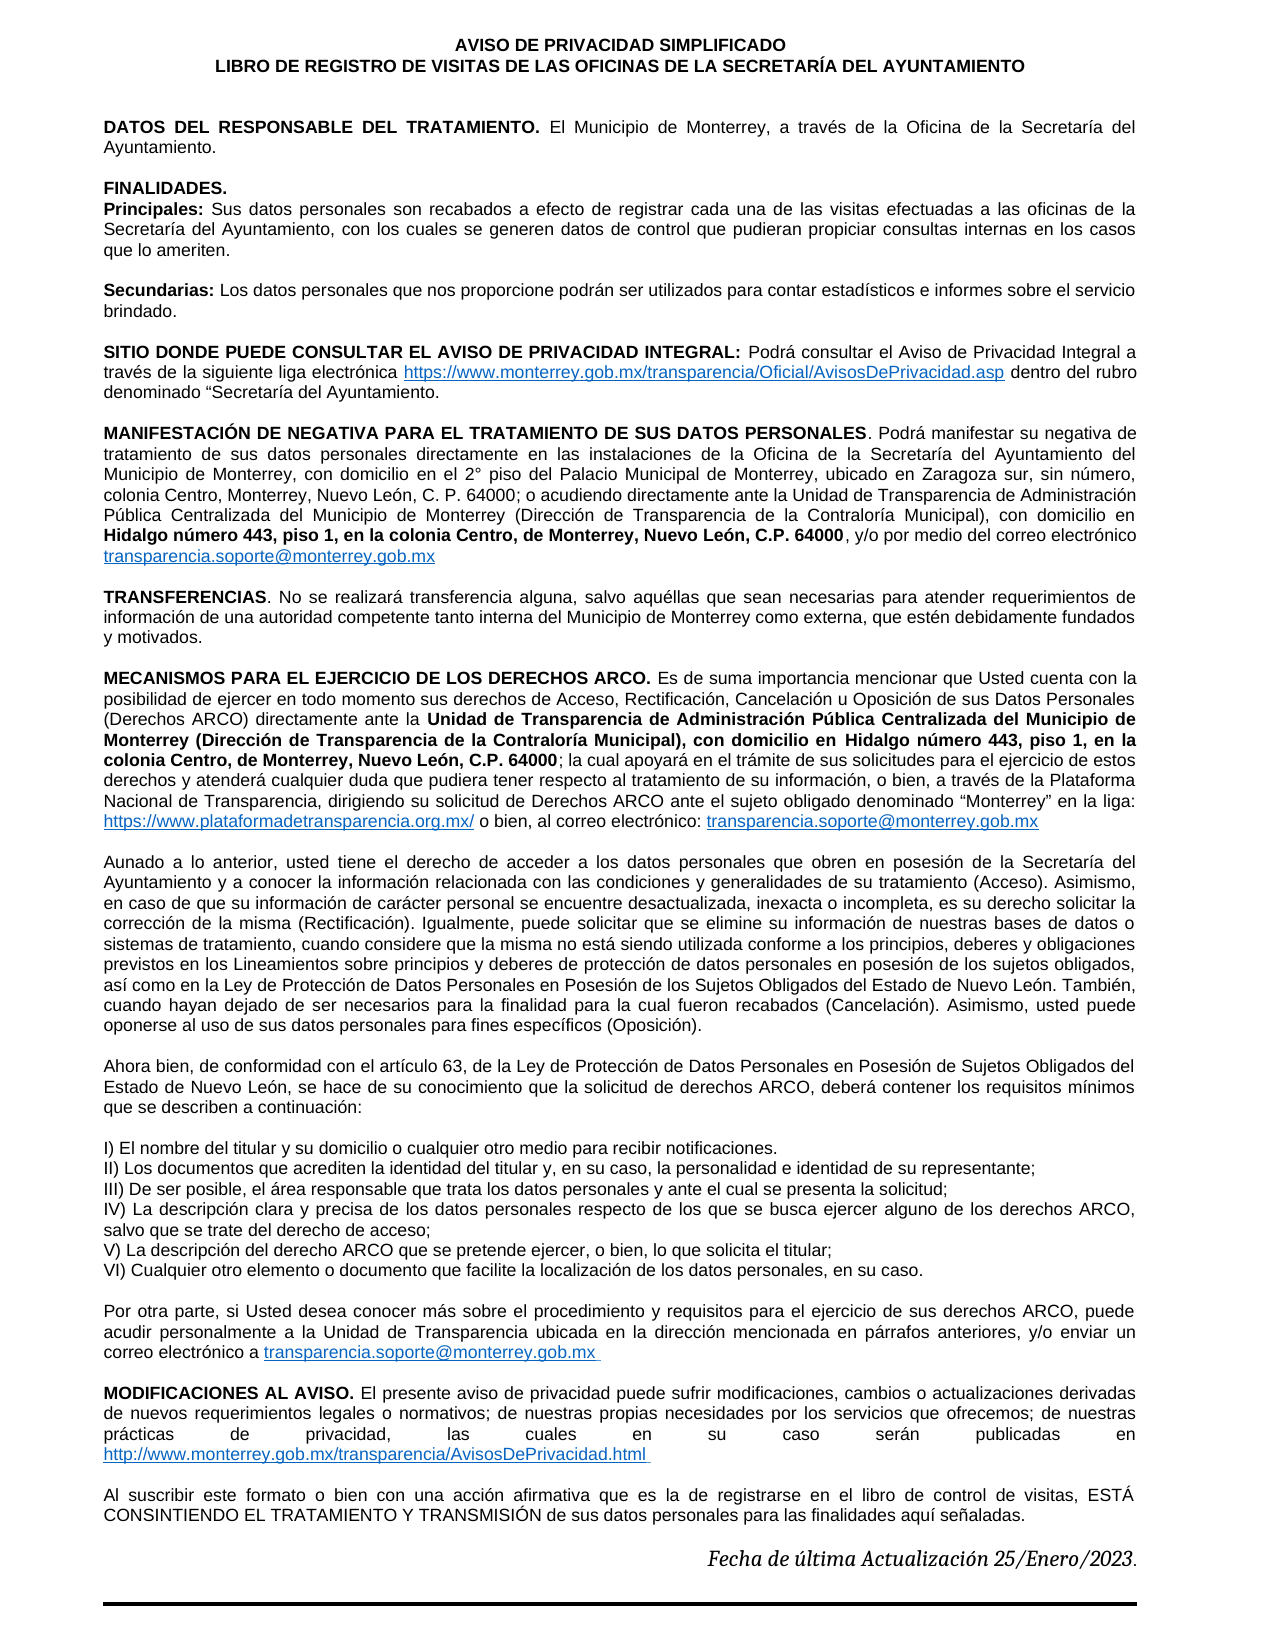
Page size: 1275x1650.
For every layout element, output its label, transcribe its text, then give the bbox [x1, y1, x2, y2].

text FINALIDADES. [103, 178, 1137, 198]
text Aunado a lo anterior, usted tiene el derecho de acceder a los datos personales que obren en posesión de la Secretaría del Ayuntamiento y a conocer la información relacionada con las condiciones y generalidades de su tratamiento (Acceso). Asimismo, en caso de que su información de carácter personal se encuentre desactualizada, inexacta o incompleta, es su derecho solicitar la corrección de la misma (Rectificación). Igualmente, puede solicitar que se elimine su información de nuestras bases de datos o sistemas de tratamiento, cuando considere que la misma no está siendo utilizada conforme a los principios, deberes y obligaciones previstos en los Lineamientos sobre principios y deberes de protección de datos personales en posesión de los sujetos obligados, así como en la Ley de Protección de Datos Personales en Posesión de los Sujetos Obligados del Estado de Nuevo León. También, cuando hayan dejado de ser necesarios para la finalidad para la cual fueron recabados (Cancelación). Asimismo, usted puede oponerse al uso de sus datos personales para fines específicos (Oposición). [103, 852, 1137, 1036]
text Principales: Sus datos personales son recabados a efecto de registrar cada una de las visitas efectuadas a las oficinas de la Secretaría del Ayuntamiento, con los cuales se generen datos de control que pudieran propiciar consultas internas en los casos que lo ameriten. [103, 198, 1137, 260]
text Por otra parte, si Usted desea conocer más sobre el procedimiento y requisitos para el ejercicio de sus derechos ARCO, puede acudir personalmente a la Unidad de Transparencia ubicada en la dirección mencionada en párrafos anteriores, y/o enviar un correo electrónico a transparencia.soporte@monterrey.gob.mx [103, 1301, 1137, 1362]
text MECANISMOS PARA EL EJERCICIO DE LOS DERECHOS ARCO. Es de suma importancia mencionar que Usted cuenta con la posibilidad de ejercer en todo momento sus derechos de Acceso, Rectificación, Cancelación u Oposición de sus Datos Personales (Derechos ARCO) directamente ante la Unidad de Transparencia de Administración Pública Centralizada del Municipio de Monterrey (Dirección de Transparencia de la Contraloría Municipal), con domicilio en Hidalgo número 443, piso 1, en la colonia Centro, de Monterrey, Nuevo León, C.P. 64000; la cual apoyará en el trámite de sus solicitudes para el ejercicio de estos derechos y atenderá cualquier duda que pudiera tener respecto al tratamiento de su información, o bien, a través de la Plataforma Nacional de Transparencia, dirigiendo su solicitud de Derechos ARCO ante el sujeto obligado denominado “Monterrey” en la liga: https://www.plataformadetransparencia.org.mx/ o bien, al correo electrónico: transparencia.soporte@monterrey.gob.mx [103, 668, 1137, 831]
text Fecha de última Actualización 25/Enero/2023. [103, 1546, 1137, 1572]
text I) El nombre del titular y su domicilio o cualquier otro medio para recibir notificaciones. [103, 1138, 1137, 1158]
text Secundarias: Los datos personales que nos proporcione podrán ser utilizados para contar estadísticos e informes sobre el servicio brindado. [103, 280, 1137, 321]
text III) De ser posible, el área responsable que trata los datos personales y ante el cual se presenta la solicitud; [103, 1178, 1137, 1199]
text VI) Cualquier otro elemento o documento que facilite la localización de los datos personales, en su caso. [103, 1260, 1137, 1281]
text Al suscribir este formato o bien con una acción afirmativa que es la de registrarse en el libro de control de visitas, ESTÁ CONSINTIENDO EL TRATAMIENTO Y TRANSMISIÓN de sus datos personales para las finalidades aquí señaladas. [103, 1485, 1137, 1526]
text TRANSFERENCIAS. No se realizará transferencia alguna, salvo aquéllas que sean necesarias para atender requerimientos de información de una autoridad competente tanto interna del Municipio de Monterrey como externa, que estén debidamente fundados y motivados. [103, 586, 1137, 648]
text II) Los documentos que acrediten la identidad del titular y, en su caso, la personalidad e identidad de su representante; [103, 1158, 1137, 1178]
text MODIFICACIONES AL AVISO. El presente aviso de privacidad puede sufrir modificaciones, cambios o actualizaciones derivadas de nuevos requerimientos legales o normativos; de nuestras propias necesidades por los servicios que ofrecemos; de nuestras prácticas de privacidad, las cuales en su caso serán publicadas en http://www.monterrey.gob.mx/transparencia/AvisosDePrivacidad.html [103, 1383, 1137, 1464]
text LIBRO DE REGISTRO DE VISITAS DE LAS OFICINAS DE LA SECRETARÍA DEL AYUNTAMIENTO [103, 56, 1137, 76]
text MANIFESTACIÓN DE NEGATIVA PARA EL TRATAMIENTO DE SUS DATOS PERSONALES. Podrá manifestar su negativa de tratamiento de sus datos personales directamente en las instalaciones de la Oficina de la Secretaría del Ayuntamiento del Municipio de Monterrey, con domicilio en el 2° piso del Palacio Municipal de Monterrey, ubicado en Zaragoza sur, sin número, colonia Centro, Monterrey, Nuevo León, C. P. 64000; o acudiendo directamente ante la Unidad de Transparencia de Administración Pública Centralizada del Municipio de Monterrey (Dirección de Transparencia de la Contraloría Municipal), con domicilio en Hidalgo número 443, piso 1, en la colonia Centro, de Monterrey, Nuevo León, C.P. 64000, y/o por medio del correo electrónico transparencia.soporte@monterrey.gob.mx [103, 423, 1137, 566]
text IV) La descripción clara y precisa de los datos personales respecto de los que se busca ejercer alguno de los derechos ARCO, salvo que se trate del derecho de acceso; [103, 1199, 1137, 1240]
text DATOS DEL RESPONSABLE DEL TRATAMIENTO. El Municipio de Monterrey, a través de la Oficina de la Secretaría del Ayuntamiento. [103, 117, 1137, 158]
text AVISO DE PRIVACIDAD SIMPLIFICADO [103, 35, 1137, 56]
text SITIO DONDE PUEDE CONSULTAR EL AVISO DE PRIVACIDAD INTEGRAL: Podrá consultar el Aviso de Privacidad Integral a través de la siguiente liga electrónica https://www.monterrey.gob.mx/transparencia/Oficial/AvisosDePrivacidad.asp dentro del rubro denominado “Secretaría del Ayuntamiento. [103, 341, 1137, 403]
text V) La descripción del derecho ARCO que se pretende ejercer, o bien, lo que solicita el titular; [103, 1240, 1137, 1260]
text Ahora bien, de conformidad con el artículo 63, de la Ley de Protección de Datos Personales en Posesión de Sujetos Obligados del Estado de Nuevo León, se hace de su conocimiento que la solicitud de derechos ARCO, deberá contener los requisitos mínimos que se describen a continuación: [103, 1056, 1137, 1117]
